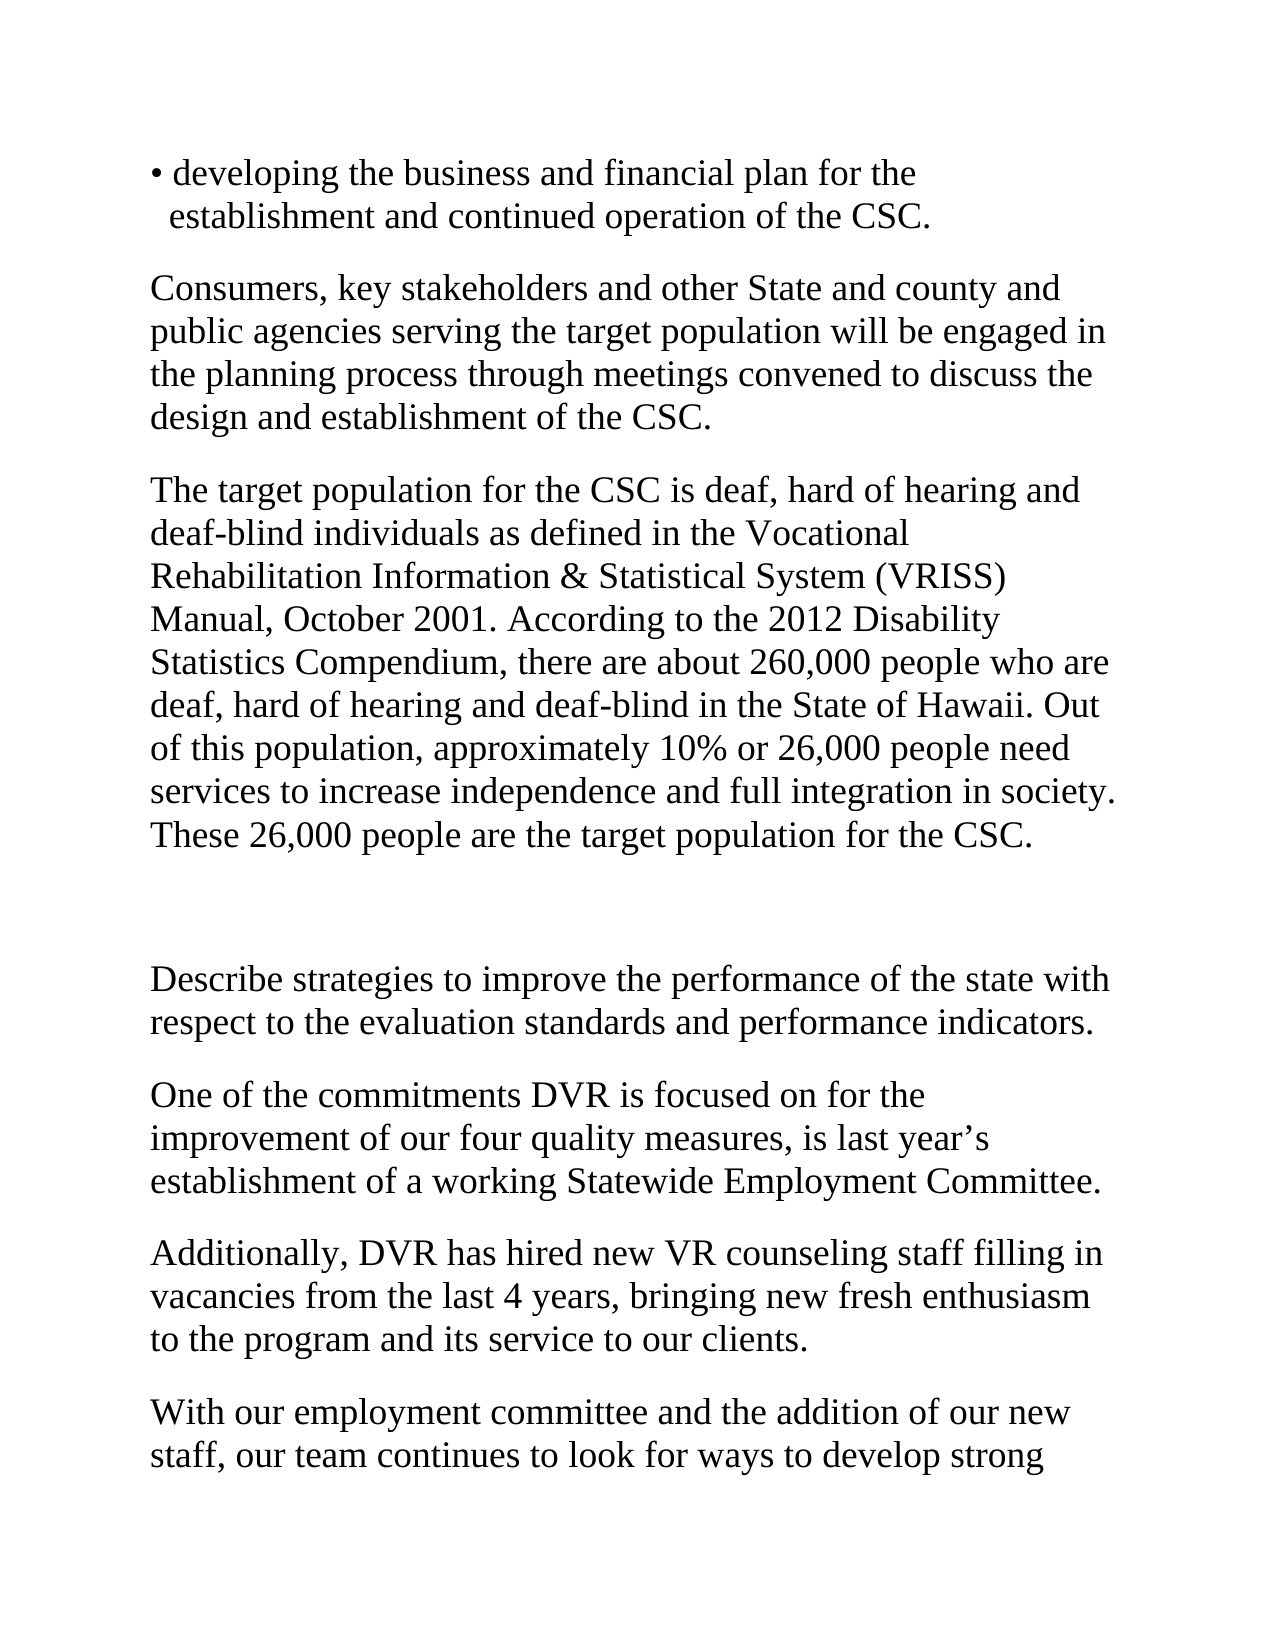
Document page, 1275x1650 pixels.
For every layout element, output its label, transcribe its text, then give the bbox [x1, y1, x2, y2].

text Consumers, key stakeholders and other State and county and public agencies serving the target population will be engaged in the planning process through meetings convened to discuss the design and establishment of the CSC. [150, 265, 1125, 438]
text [150, 1389, 1125, 1475]
text One of the commitments DVR is focused on for the improvement of our four quality measures, is last year’s establishment of a working Statewide Employment Committee. [150, 1072, 1125, 1201]
text Describe strategies to improve the performance of the state with respect to the evaluation standards and performance indicators. [150, 957, 1125, 1043]
text Additionally, DVR has hired new VR counseling staff filling in vacancies from the last 4 years, bringing new fresh enthusiasm to the program and its service to our clients. [150, 1231, 1125, 1360]
text The target population for the CSC is deaf, hard of hearing and deaf-blind individuals as defined in the Vocational Rehabilitation Information & Statistical System (VRISS) Manual, October 2001. According to the 2012 Disability Statistics Compendium, there are about 260,000 people who are deaf, hard of hearing and deaf-blind in the State of Hawaii. Out of this population, approximately 10% or 26,000 people need services to increase independence and full integration in society. These 26,000 people are the target population for the CSC. [150, 467, 1125, 855]
text • developing the business and financial plan for the establishment and continued operation of the CSC. [150, 150, 1125, 236]
